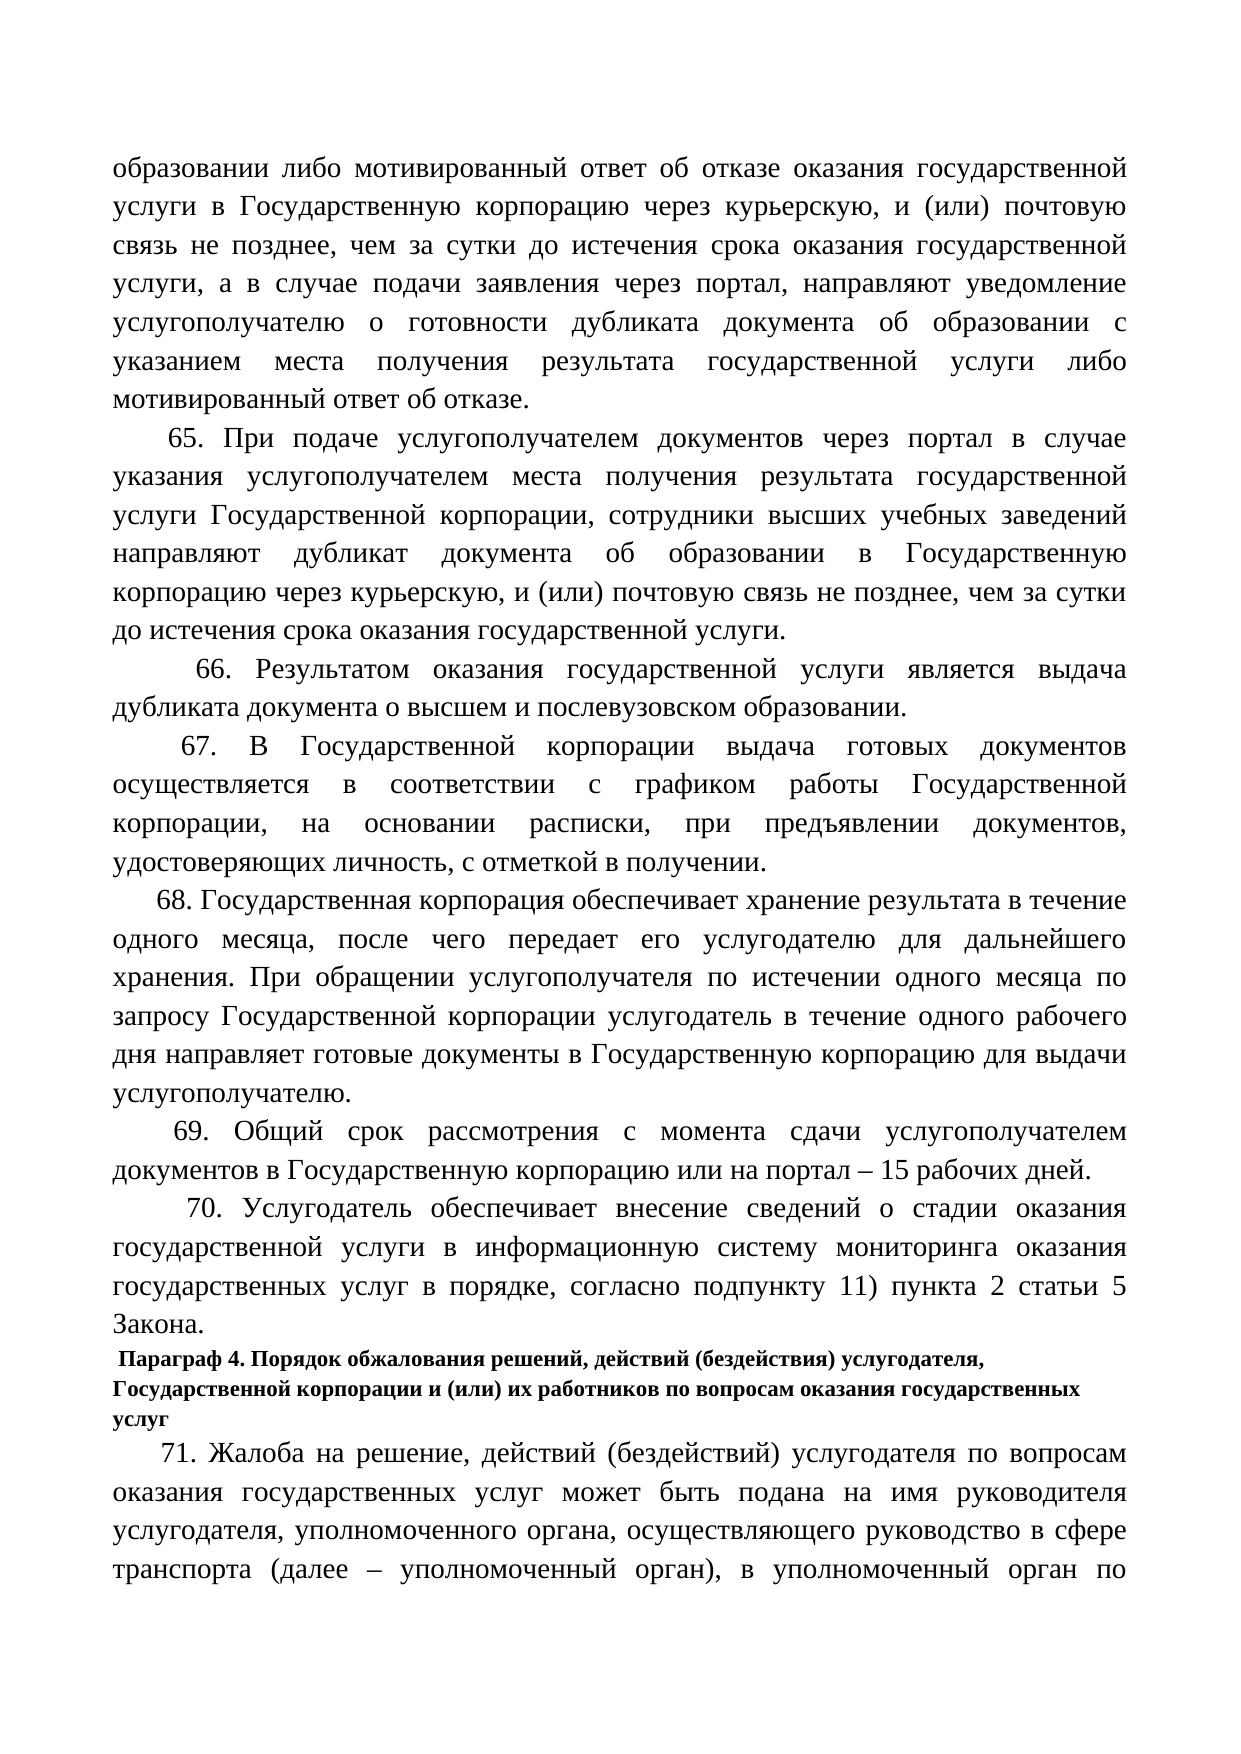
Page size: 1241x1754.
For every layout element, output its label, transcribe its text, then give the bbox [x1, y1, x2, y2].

text Параграф 4. Порядок обжалования решений, действий (бездействия) услугодателя, Государственной корпорации и (или) их работников по вопросам оказания государственных услуг [112, 1345, 1128, 1432]
text 70. Услугодатель обеспечивает внесение сведений о стадии оказания государственной услуги в информационную систему мониторинга оказания государственных услуг в порядке, согласно подпункту 11) пункта 2 статьи 5 Закона. [112, 1191, 1128, 1340]
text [112, 1435, 1128, 1584]
text 66. Результатом оказания государственной услуги является выдача дубликата документа о высшем и послевузовском образовании. [112, 651, 1128, 723]
text 68. Государственная корпорация обеспечивает хранение результата в течение одного месяца, после чего передает его услугодателю для дальнейшего хранения. При обращении услугополучателя по истечении одного месяца по запросу Государственной корпорации услугодатель в течение одного рабочего дня направляет готовые документы в Государственную корпорацию для выдачи услугополучателю. [112, 882, 1128, 1108]
text 65. При подаче услугополучателем документов через портал в случае указания услугополучателем места получения результата государственной услуги Государственной корпорации, сотрудники высших учебных заведений направляют дубликат документа об образовании в Государственную корпорацию через курьерскую, и (или) почтовую связь не позднее, чем за сутки до истечения срока оказания государственной услуги. [112, 420, 1128, 646]
text 67. В Государственной корпорации выдача готовых документов осуществляется в соответствии с графиком работы Государственной корпорации, на основании расписки, при предъявлении документов, удостоверяющих личность, с отметкой в получении. [112, 728, 1128, 877]
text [112, 150, 1128, 415]
text 69. Общий срок рассмотрения с момента сдачи услугополучателем документов в Государственную корпорацию или на портал – 15 рабочих дней. [112, 1113, 1128, 1186]
